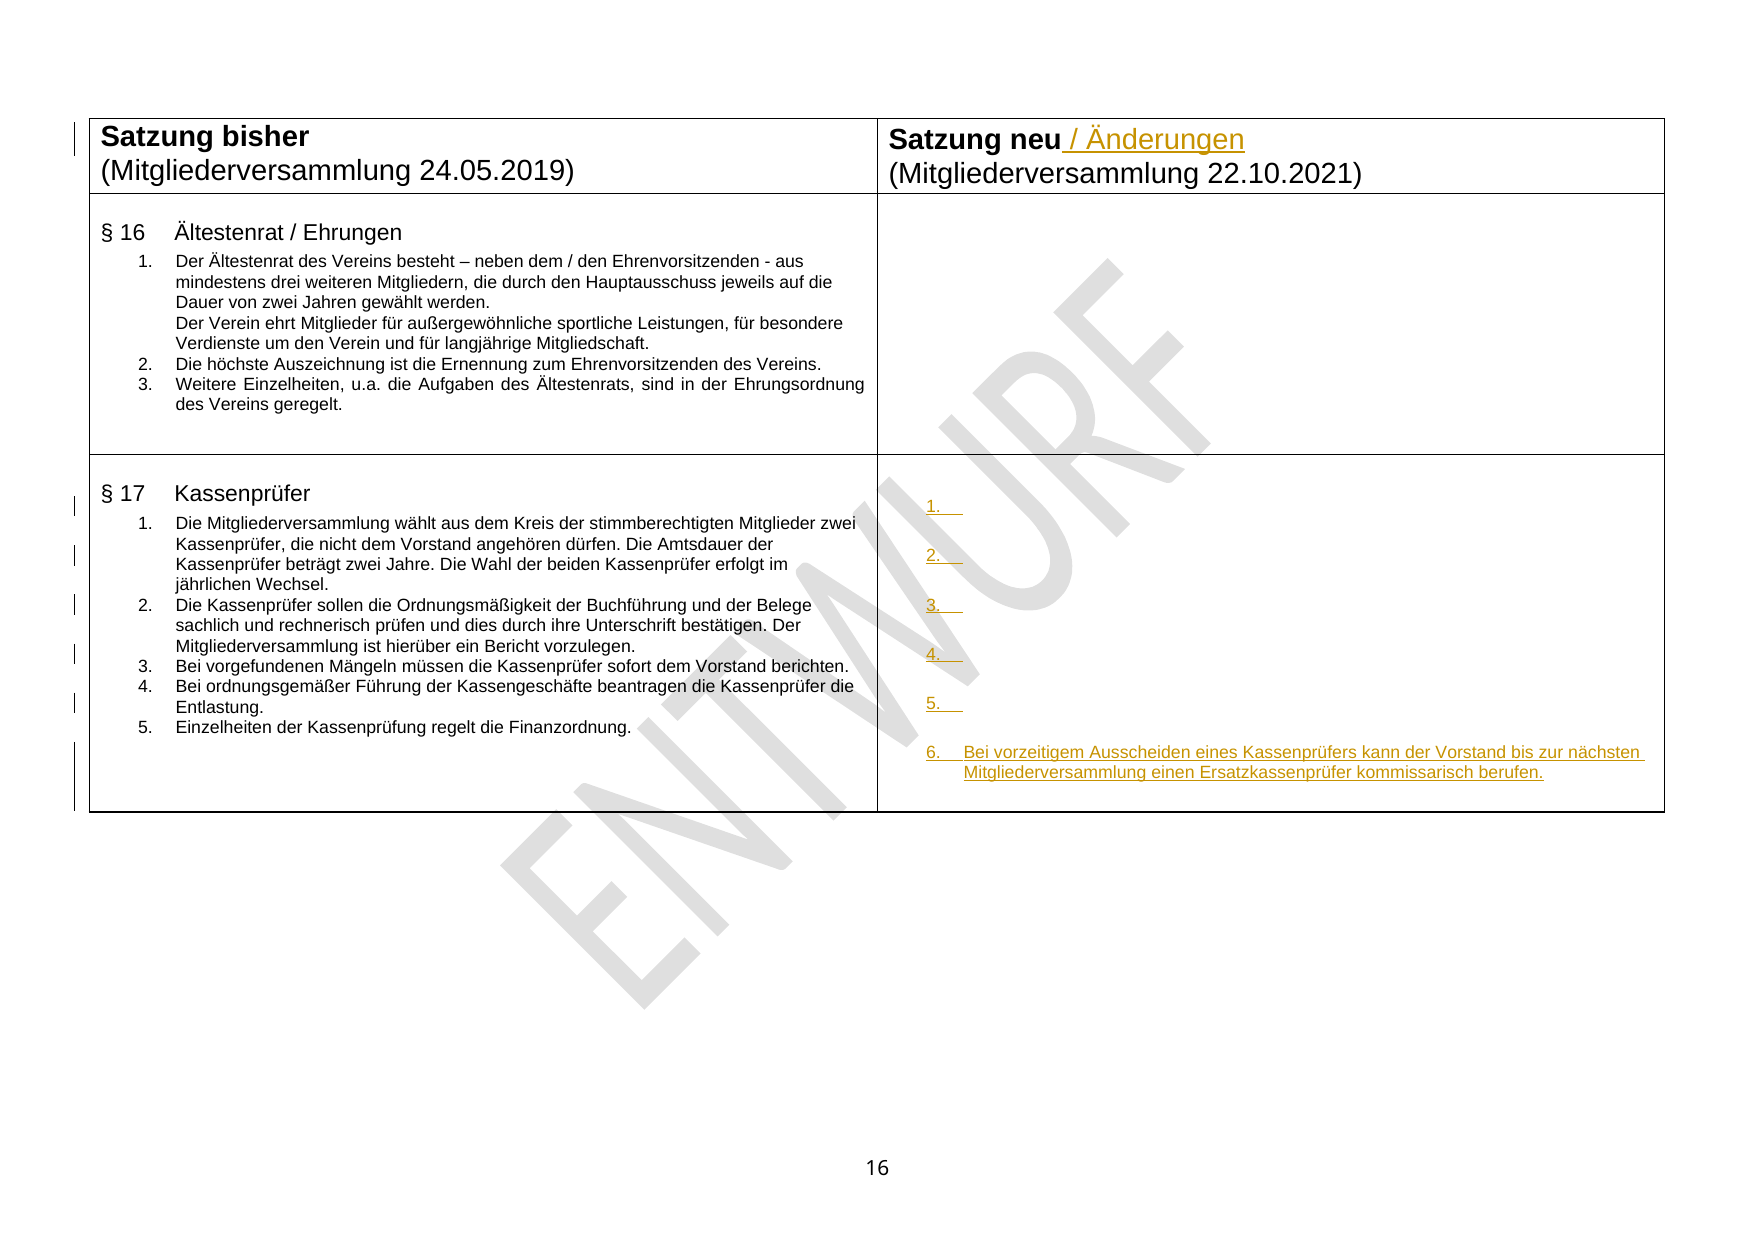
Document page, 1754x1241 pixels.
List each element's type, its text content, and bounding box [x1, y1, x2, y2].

table_header Satzung neu (Mitgliederversammlung 22.10.2021) [878, 119, 1664, 192]
table_cell [878, 455, 1664, 811]
table_cell [878, 194, 1664, 454]
table_cell § 16 Ältestenrat / Ehrungen Der Ältestenrat des Vereins besteht – neben dem / den Ehrenvorsitzenden - aus mindestens drei weiteren Mitgliedern, die durch den Hauptausschuss jeweils auf die Dauer von zwei Jahren gewählt werden. Der Verein ehrt Mitglieder für außergewöhnliche sportliche Leistungen, für besondere Verdienste um den Verein und für langjährige Mitgliedschaft. Die höchste Auszeichnung ist die Ernennung zum Ehrenvorsitzenden des Vereins. Weitere Einzelheiten, u.a. die Aufgaben des Ältestenrats, sind in der Ehrungsordnung des Vereins geregelt. [90, 194, 877, 454]
table_cell § 17 Kassenprüfer Die Mitgliederversammlung wählt aus dem Kreis der stimmberechtigten Mitglieder zwei Kassenprüfer, die nicht dem Vorstand angehören dürfen. Die Amtsdauer der Kassenprüfer beträgt zwei Jahre. Die Wahl der beiden Kassenprüfer erfolgt im jährlichen Wechsel. Die Kassenprüfer sollen die Ordnungsmäßigkeit der Buchführung und der Belege sachlich und rechnerisch prüfen und dies durch ihre Unterschrift bestätigen. Der Mitgliederversammlung ist hierüber ein Bericht vorzulegen. Bei vorgefundenen Mängeln müssen die Kassenprüfer sofort dem Vorstand berichten. Bei ordnungsgemäßer Führung der Kassengeschäfte beantragen die Kassenprüfer die Entlastung. Einzelheiten der Kassenprüfung regelt die Finanzordnung. [90, 455, 877, 811]
table_header Satzung bisher (Mitgliederversammlung 24.05.2019) [90, 119, 877, 192]
